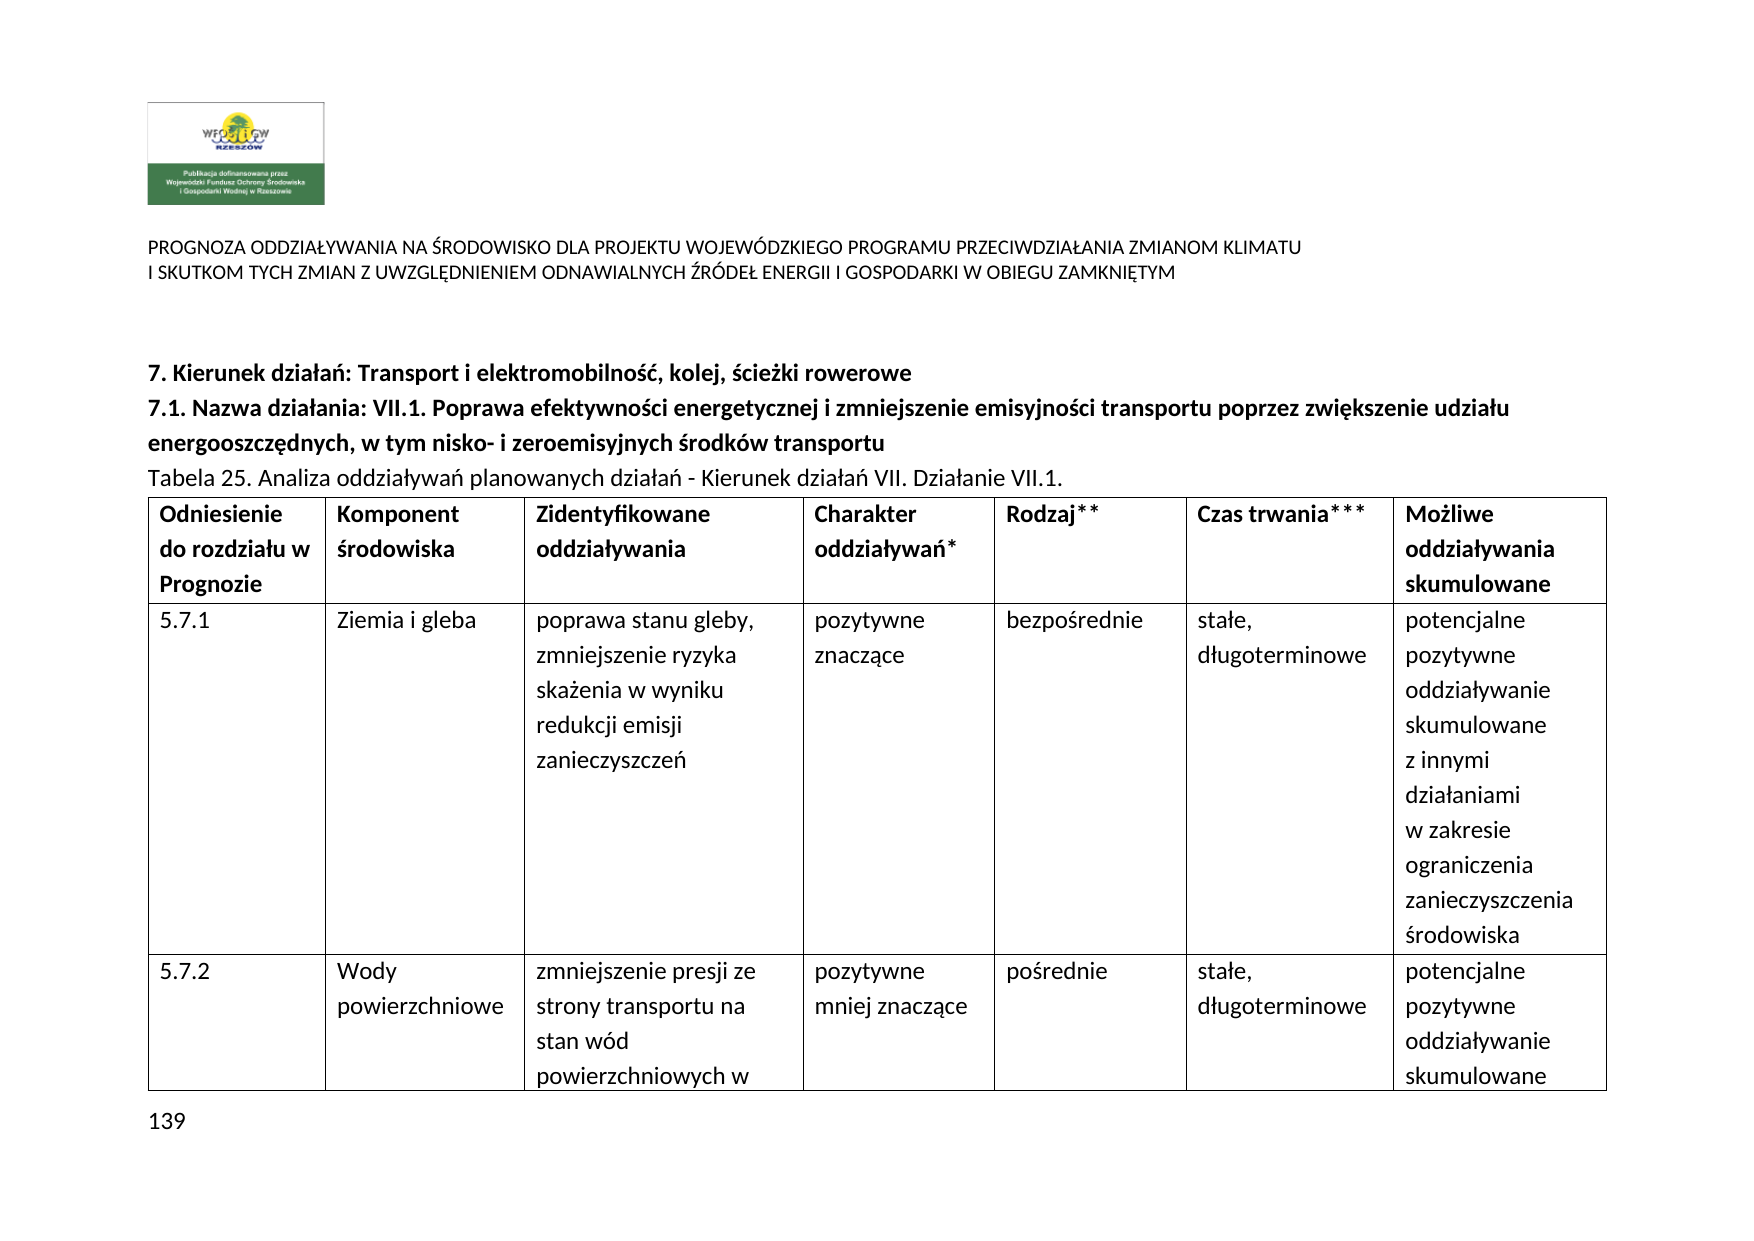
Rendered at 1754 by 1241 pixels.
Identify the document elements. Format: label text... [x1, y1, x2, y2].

text 7. Kierunek działań: Transport i elektromobilność, kolej, ścieżki rowerowe 7.1. Nazwa działania: VII.1. Poprawa efektywności energetycznej i zmniejszenie emisyjności transportu poprzez zwiększenie udziału energooszczędnych, w tym nisko- i zeroemisyjnych środków transportu Tabela 25. Analiza oddziaływań planowanych działań - Kierunek działań VII. Działanie VII.1. [148, 357, 1606, 493]
table_cell 5.7.2 [149, 955, 325, 1090]
table_cell potencjalne pozytywne oddziaływanie skumulowane z innymi działaniami w zakresie ograniczenia zanieczyszczenia środowiska [1394, 955, 1606, 1090]
table_header Czas trwania*** [1187, 498, 1393, 603]
table_cell 5.7.1 [149, 604, 325, 954]
table_header Komponent środowiska [326, 498, 524, 603]
table_header Rodzaj** [995, 498, 1186, 603]
table_cell pośrednie [995, 955, 1186, 1090]
table_header Charakter oddziaływań* [804, 498, 994, 603]
table_header Możliwe oddziaływania skumulowane [1394, 498, 1606, 603]
table_cell poprawa stanu gleby, zmniejszenie ryzyka skażenia w wyniku redukcji emisji zanieczyszczeń [525, 604, 803, 954]
picture [147, 102, 325, 205]
table_cell Wody powierzchniowe [326, 955, 524, 1090]
table_header Odniesienie do rozdziału w Prognozie [149, 498, 325, 603]
table_cell potencjalne pozytywne oddziaływanie skumulowane z innymi działaniami w zakresie ograniczenia zanieczyszczenia środowiska [1394, 604, 1606, 954]
table_cell Ziemia i gleba [326, 604, 524, 954]
table_cell zmniejszenie presji ze strony transportu na stan wód powierzchniowych w wyniku zmniejszenia zużycia paliw kopalnych [525, 955, 803, 1090]
table_cell bezpośrednie [995, 604, 1186, 954]
table_cell stałe, długoterminowe [1187, 604, 1393, 954]
table_header Zidentyfikowane oddziaływania [525, 498, 803, 603]
table_cell pozytywne znaczące [804, 604, 994, 954]
table_cell stałe, długoterminowe [1187, 955, 1393, 1090]
table_cell pozytywne mniej znaczące [804, 955, 994, 1090]
